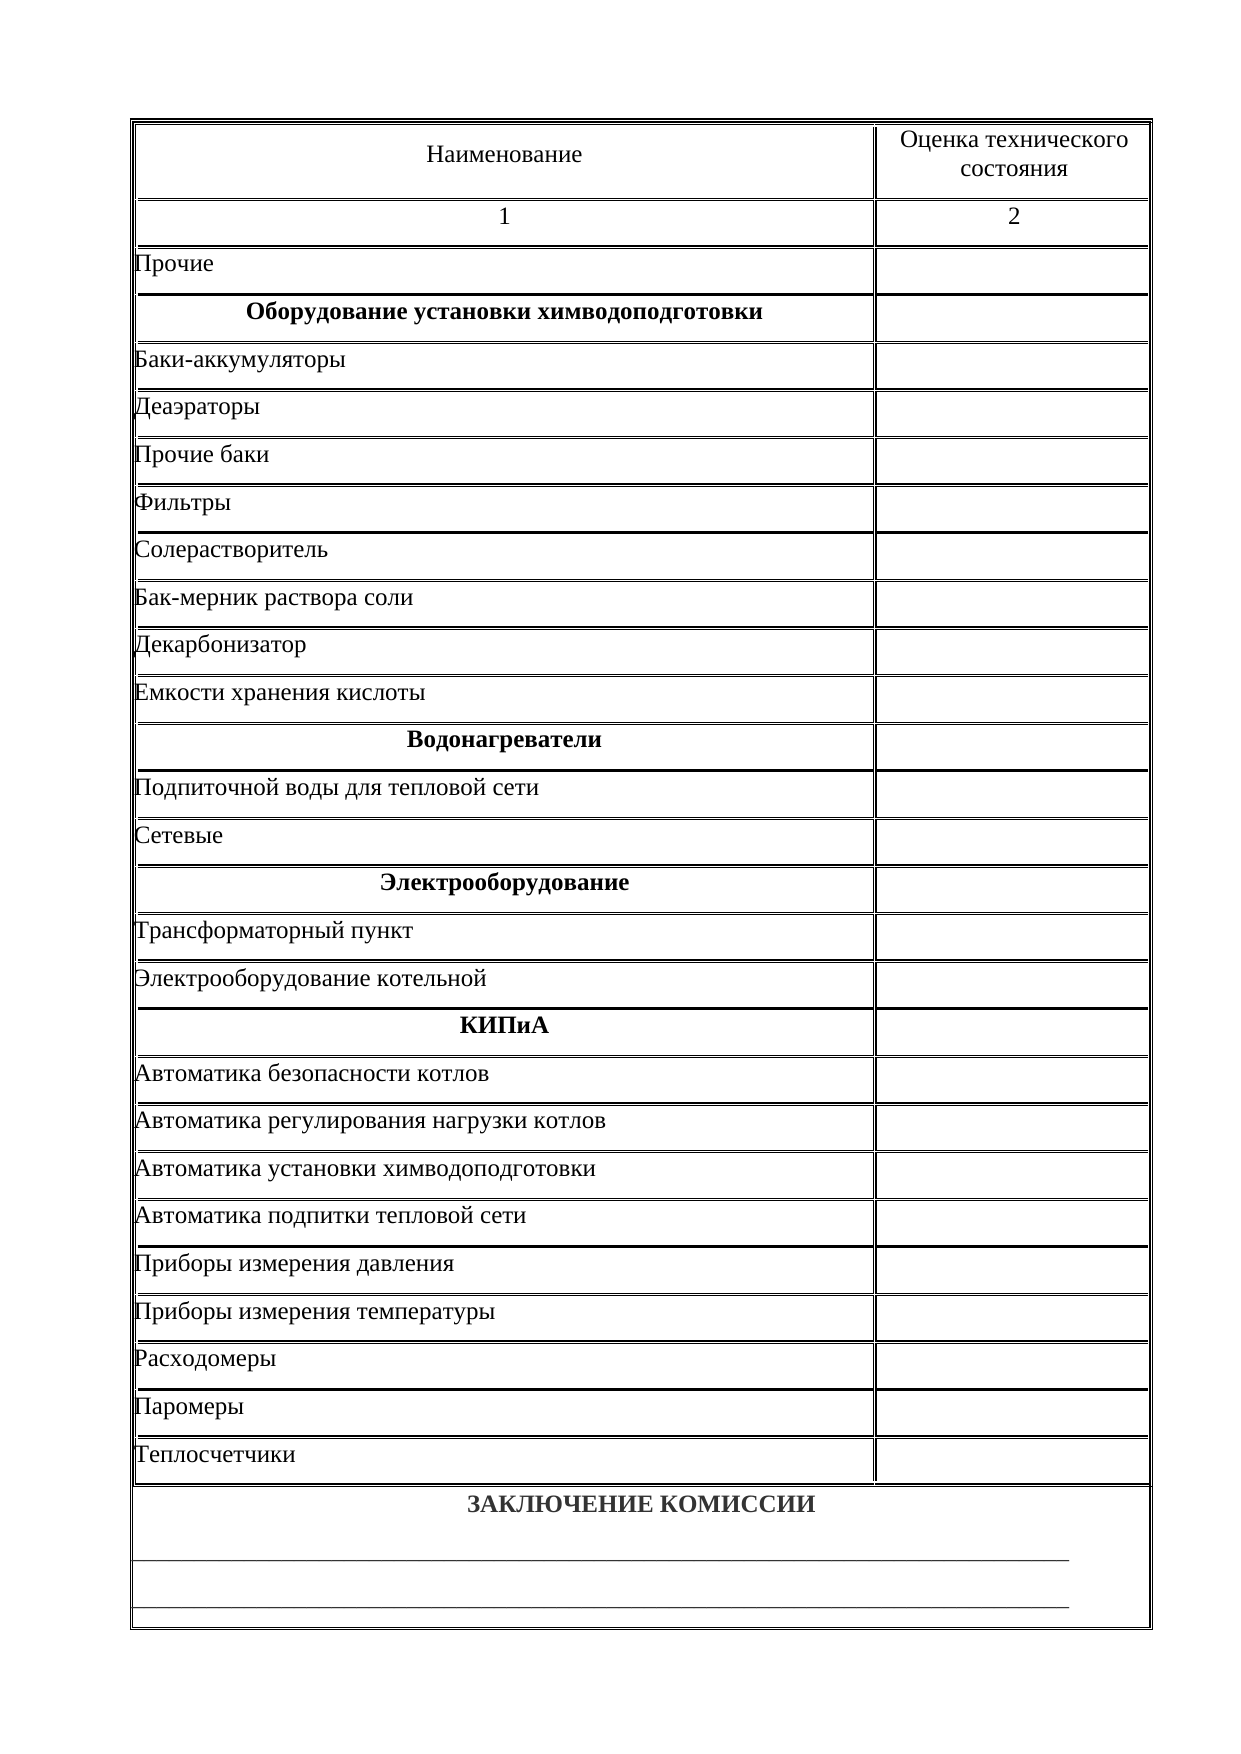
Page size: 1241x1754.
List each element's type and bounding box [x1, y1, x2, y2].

table_header [134, 123, 1149, 1486]
table_header [133, 1487, 1149, 1627]
